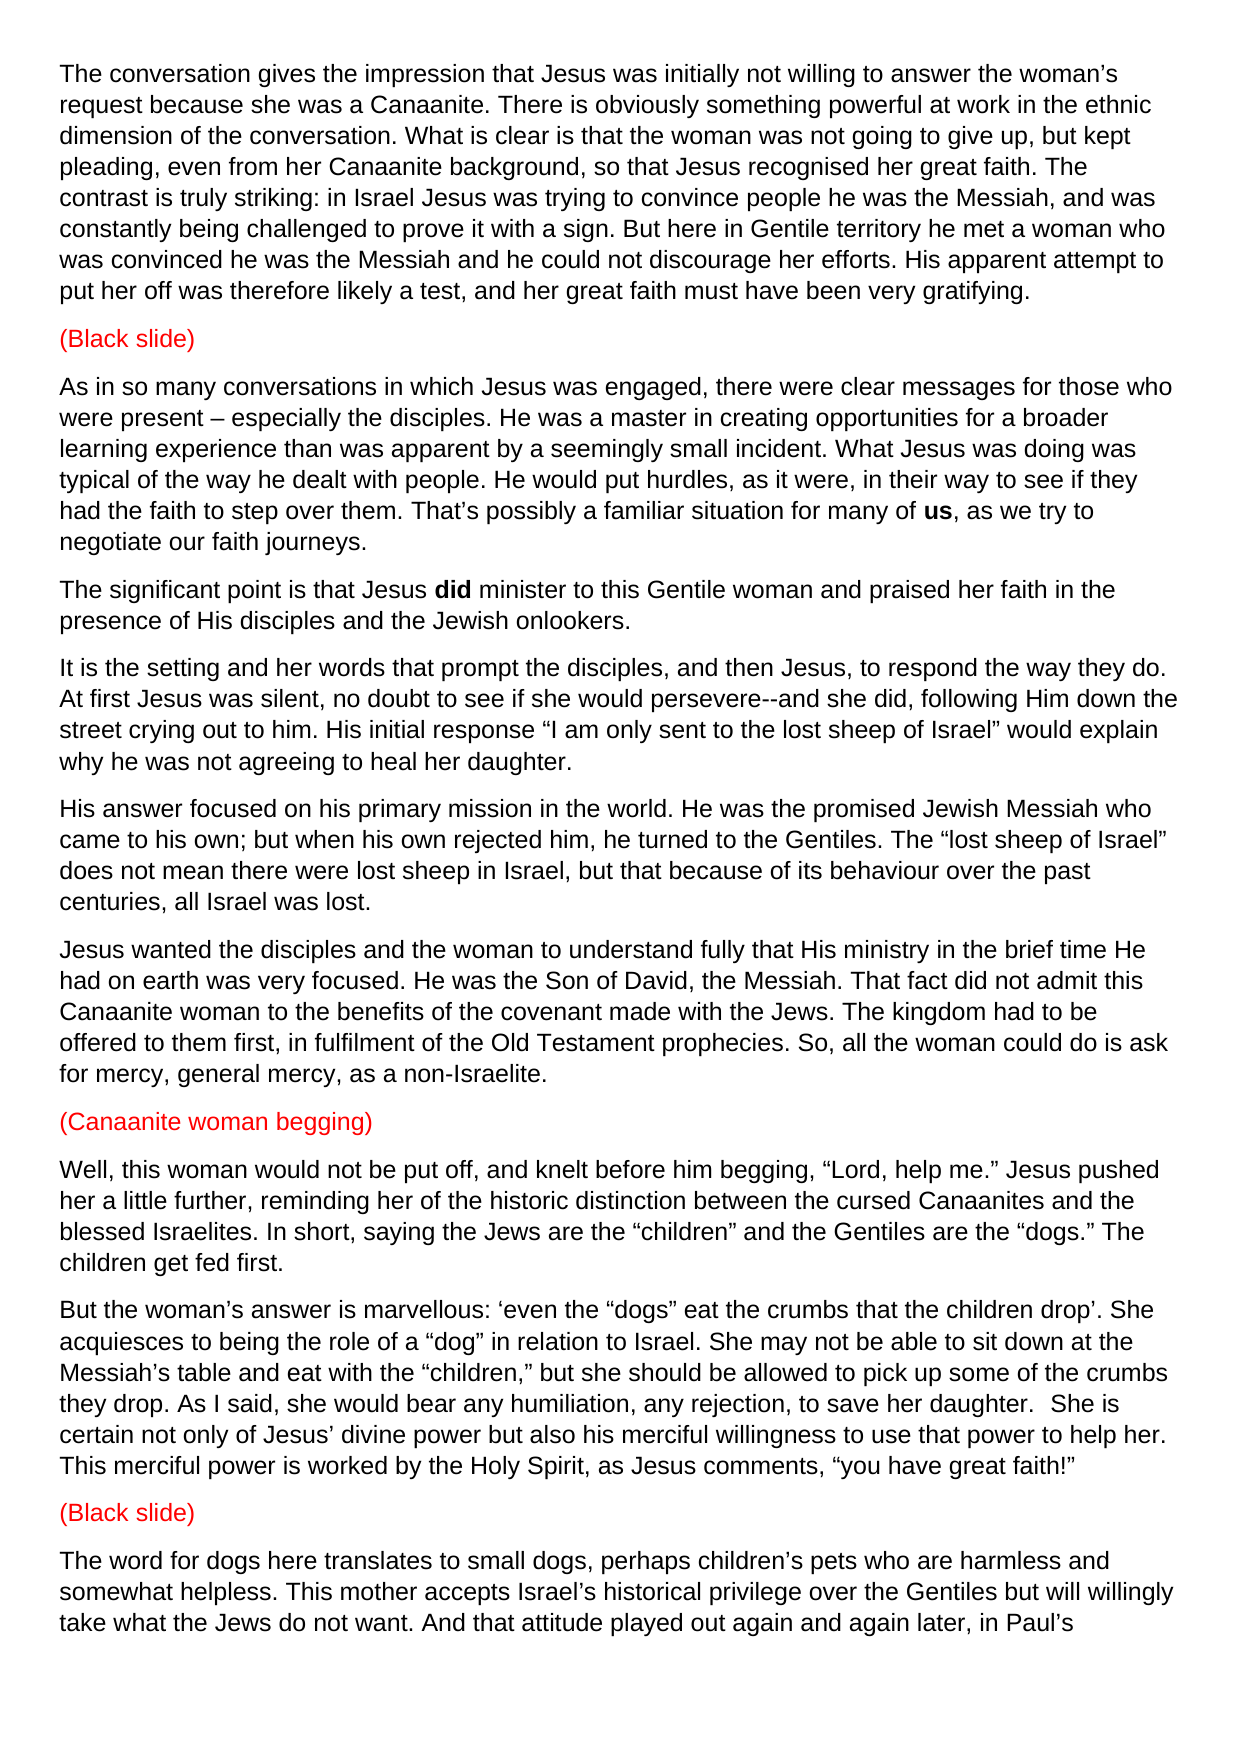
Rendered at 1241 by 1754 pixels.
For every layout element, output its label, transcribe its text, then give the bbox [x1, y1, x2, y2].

text Well, this woman would not be put off, and knelt before him begging, “Lord, help me.” Jesus pushed her a little further, reminding her of the historic distinction between the cursed Canaanites and the blessed Israelites. In short, saying the Jews are the “children” and the Gentiles are the “dogs.” The children get fed first. [59, 1155, 1181, 1277]
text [59, 1546, 1181, 1637]
text But the woman’s answer is marvellous: ‘even the “dogs” eat the crumbs that the children drop’. She acquiesces to being the role of a “dog” in relation to Israel. She may not be able to sit down at the Messiah’s table and eat with the “children,” but she should be allowed to pick up some of the crumbs they drop. As I said, she would bear any humiliation, any rejection, to save her daughter. She is certain not only of Jesus’ divine power but also his merciful willingness to use that power to help her. This merciful power is worked by the Holy Spirit, as Jesus comments, “you have great faith!” [59, 1296, 1181, 1479]
text The significant point is that Jesus did minister to this Gentile woman and praised her faith in the presence of His disciples and the Jewish onlookers. [59, 575, 1181, 634]
text It is the setting and her words that prompt the disciples, and then Jesus, to respond the way they do. At first Jesus was silent, no doubt to see if she would persevere--and she did, following Him down the street crying out to him. His initial response “I am only sent to the lost sheep of Israel” would explain why he was not agreeing to heal her daughter. [59, 653, 1181, 775]
text (Canaanite woman begging) [59, 1107, 1181, 1136]
text The conversation gives the impression that Jesus was initially not willing to answer the woman’s request because she was a Canaanite. There is obviously something powerful at work in the ethnic dimension of the conversation. What is clear is that the woman was not going to give up, but kept pleading, even from her Canaanite background, so that Jesus recognised her great faith. The contrast is truly striking: in Israel Jesus was trying to convince people he was the Messiah, and was constantly being challenged to prove it with a sign. But here in Gentile territory he met a woman who was convinced he was the Messiah and he could not discourage her efforts. His apparent attempt to put her off was therefore likely a test, and her great faith must have been very gratifying. [59, 59, 1181, 305]
text As in so many conversations in which Jesus was engaged, there were clear messages for those who were present – especially the disciples. He was a master in creating opportunities for a broader learning experience than was apparent by a seemingly small incident. What Jesus was doing was typical of the way he dealt with people. He would put hurdles, as it were, in their way to see if they had the faith to step over them. That’s possibly a familiar situation for many of us, as we try to negotiate our faith journeys. [59, 372, 1181, 556]
text (Black slide) [59, 324, 1181, 353]
text Jesus wanted the disciples and the woman to understand fully that His ministry in the brief time He had on earth was very focused. He was the Son of David, the Messiah. That fact did not admit this Canaanite woman to the benefits of the covenant made with the Jews. The kingdom had to be offered to them first, in fulfilment of the Old Testament prophecies. So, all the woman could do is ask for mercy, general mercy, as a non-Israelite. [59, 935, 1181, 1088]
text (Black slide) [59, 1498, 1181, 1527]
text His answer focused on his primary mission in the world. He was the promised Jewish Messiah who came to his own; but when his own rejected him, he turned to the Gentiles. The “lost sheep of Israel” does not mean there were lost sheep in Israel, but that because of its behaviour over the past centuries, all Israel was lost. [59, 794, 1181, 916]
